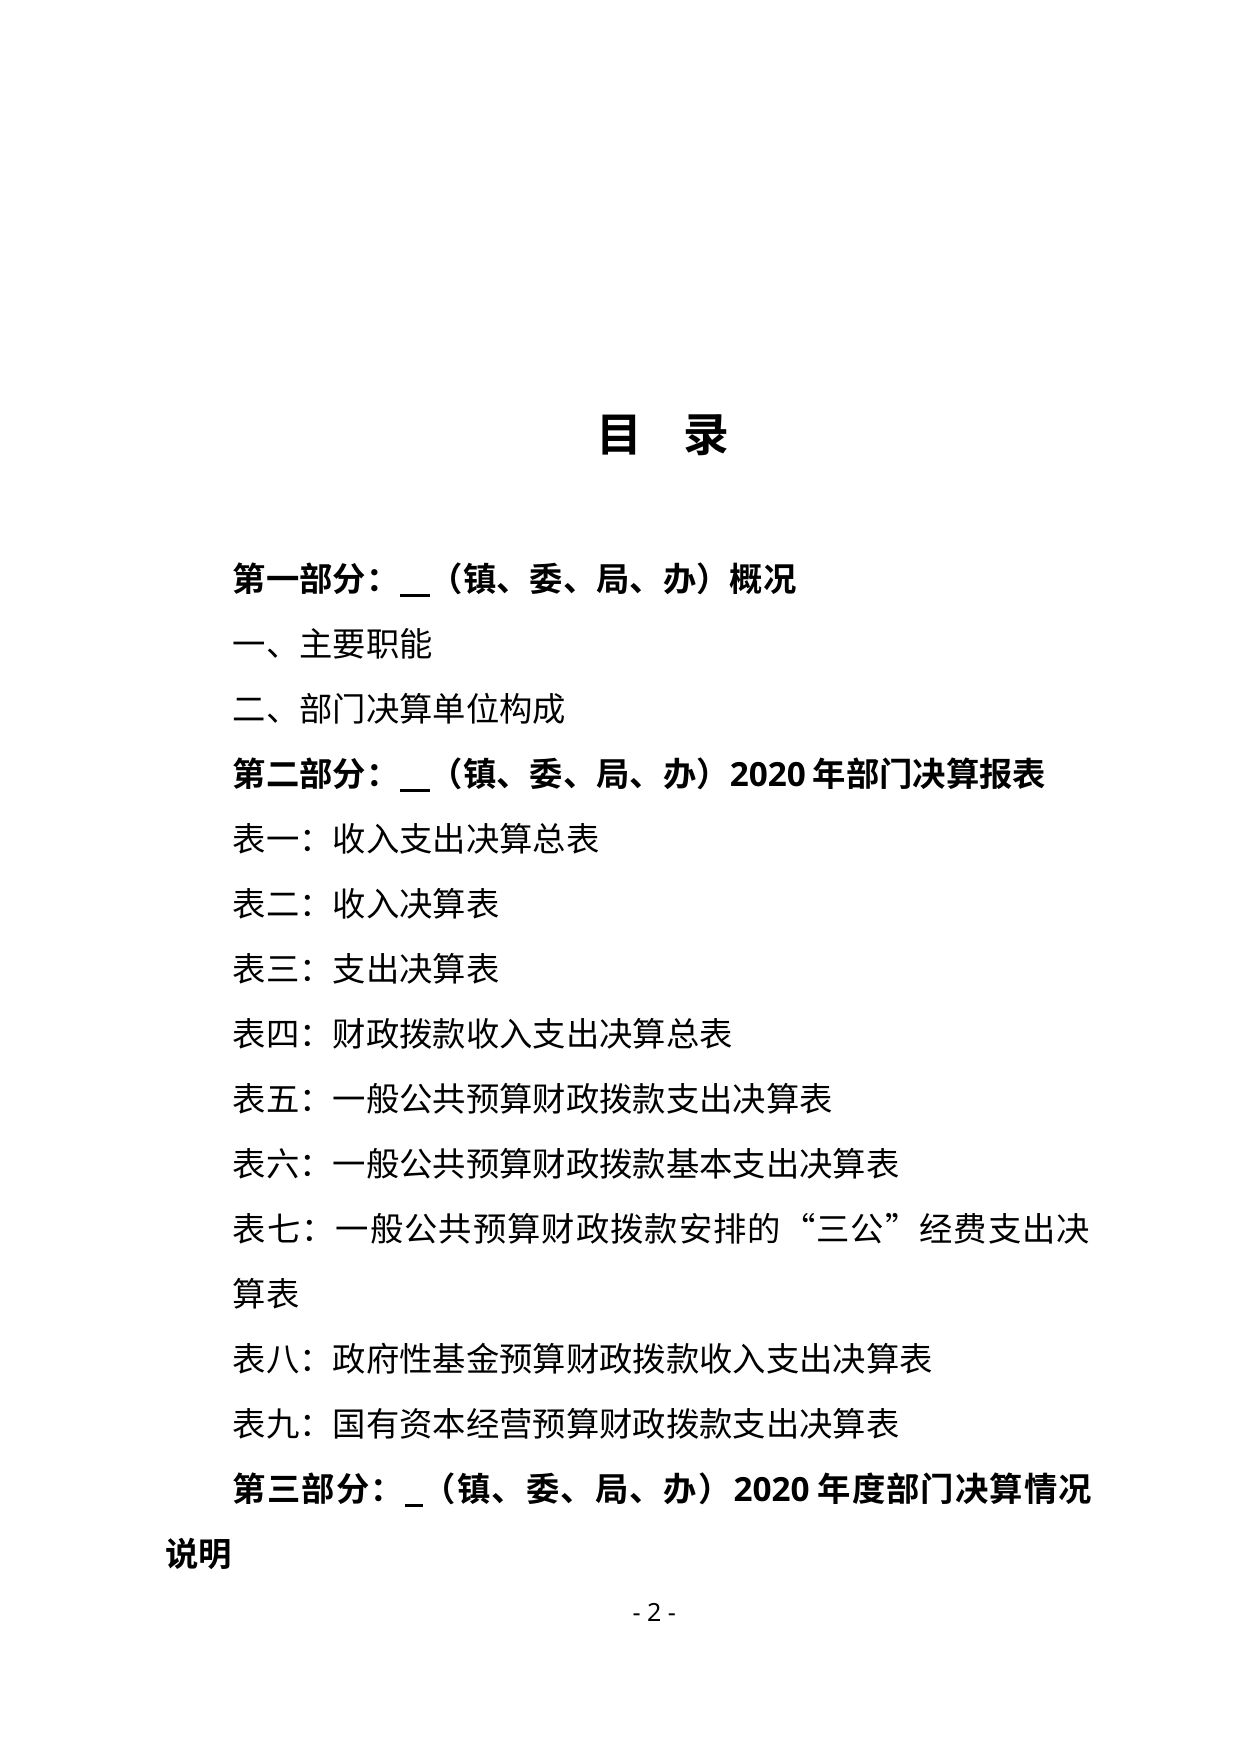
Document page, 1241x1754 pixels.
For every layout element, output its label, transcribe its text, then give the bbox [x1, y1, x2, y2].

text 表六：一般公共预算财政拨款基本支出决算表 [233, 1130, 1092, 1195]
text 第一部分： （镇、委、局、办）概况 [165, 545, 1092, 610]
text 第三部分： （镇、委、局、办）2020年度部门决算情况说明 [165, 1455, 1092, 1585]
text 表一：收入支出决算总表 [233, 805, 1092, 870]
text 表二：收入决算表 [233, 870, 1092, 935]
text 第二部分： （镇、委、局、办）2020年部门决算报表 [165, 740, 1092, 805]
text 表四：财政拨款收入支出决算总表 [233, 1000, 1092, 1065]
text 一、主要职能 [165, 610, 1092, 675]
text 表五：一般公共预算财政拨款支出决算表 [233, 1065, 1092, 1130]
text 表八：政府性基金预算财政拨款收入支出决算表 [233, 1325, 1092, 1390]
text 表三：支出决算表 [233, 935, 1092, 1000]
text 目 录 [165, 382, 1092, 480]
text 表九：国有资本经营预算财政拨款支出决算表 [233, 1390, 1092, 1455]
text 二、部门决算单位构成 [165, 675, 1092, 740]
text 表七：一般公共预算财政拨款安排的“三公”经费支出决算表 [233, 1195, 1092, 1325]
